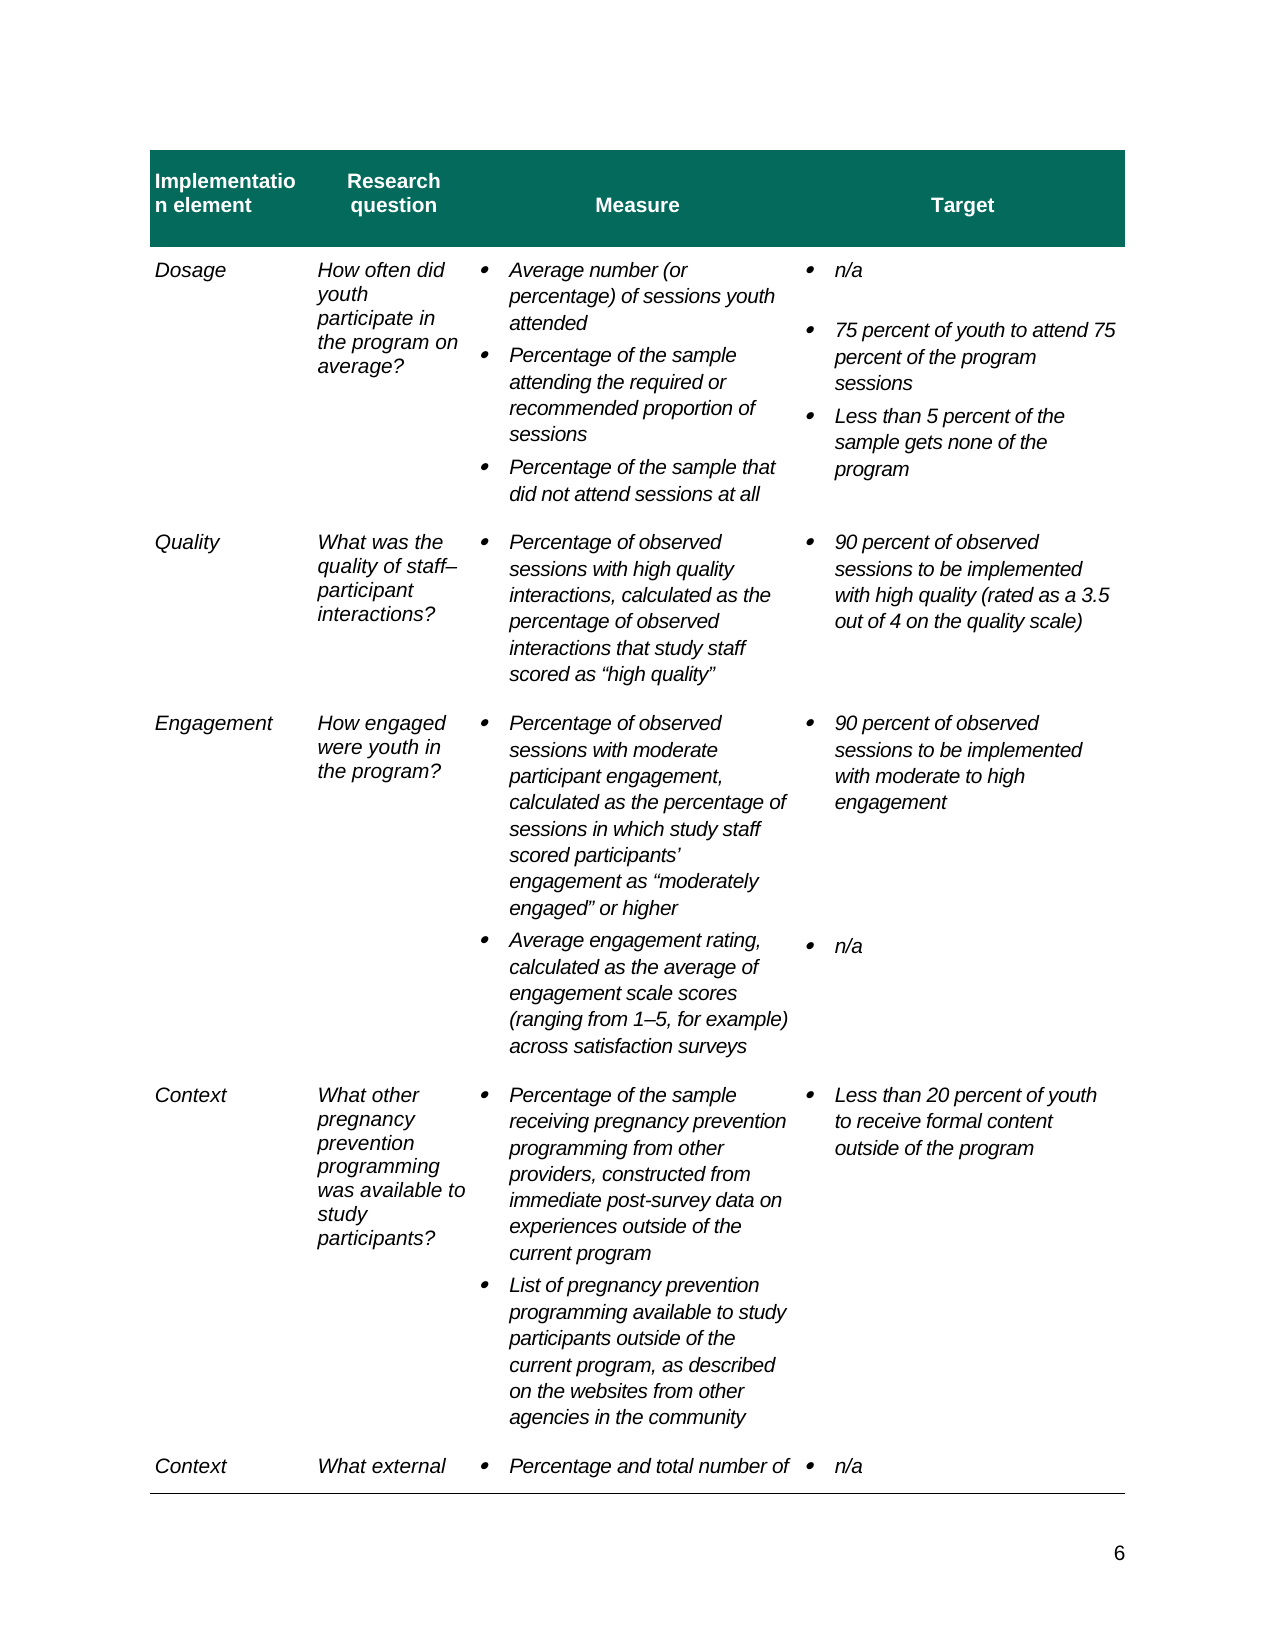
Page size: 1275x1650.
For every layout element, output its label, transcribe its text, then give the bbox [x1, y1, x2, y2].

table_cell Percentage of observed sessions with moderate participant engagement, calculated as the percentage of sessions in which study staff scored participants’ engagement as “moderately engaged” or higher Average engagement rating, calculated as the average of engagement scale scores (ranging from 1–5, for example) across satisfaction surveys [475, 701, 800, 1072]
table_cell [475, 1444, 800, 1493]
table_cell 90 percent of observed sessions to be implemented with high quality (rated as a 3.5 out of 4 on the quality scale) [800, 520, 1125, 701]
table_header Implementation element [150, 150, 313, 247]
table_cell n/a 75 percent of youth to attend 75 percent of the program sessions Less than 5 percent of the sample gets none of the program [800, 248, 1125, 520]
table_header Research question [313, 150, 475, 247]
table_cell n/a [800, 1444, 1125, 1493]
table_cell How often did youth participate in the program on average? [313, 248, 475, 520]
table_cell Dosage [150, 248, 313, 520]
table_cell Percentage of the sample receiving pregnancy prevention programming from other providers, constructed from immediate post-survey data on experiences outside of the current program List of pregnancy prevention programming available to study participants outside of the current program, as described on the websites from other agencies in the community [475, 1072, 800, 1444]
table_header Measure [475, 150, 800, 247]
table_cell Context [150, 1072, 313, 1444]
table_cell Quality [150, 520, 313, 701]
table_header Target [800, 150, 1125, 247]
table_cell Context [150, 1444, 313, 1493]
table_cell Percentage of observed sessions with high quality interactions, calculated as the percentage of observed interactions that study staff scored as “high quality” [475, 520, 800, 701]
table_cell What was the quality of staff–participant interactions? [313, 520, 475, 701]
table_cell Average number (or percentage) of sessions youth attended Percentage of the sample attending the required or recommended proportion of sessions Percentage of the sample that did not attend sessions at all [475, 248, 800, 520]
table_cell Less than 20 percent of youth to receive formal content outside of the program [800, 1072, 1125, 1444]
table_cell How engaged were youth in the program? [313, 701, 475, 1072]
table_cell Engagement [150, 701, 313, 1072]
table_cell What other pregnancy prevention programming was available to study participants? [313, 1072, 475, 1444]
table_cell 90 percent of observed sessions to be implemented with moderate to high engagement n/a [800, 701, 1125, 1072]
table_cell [313, 1444, 475, 1493]
